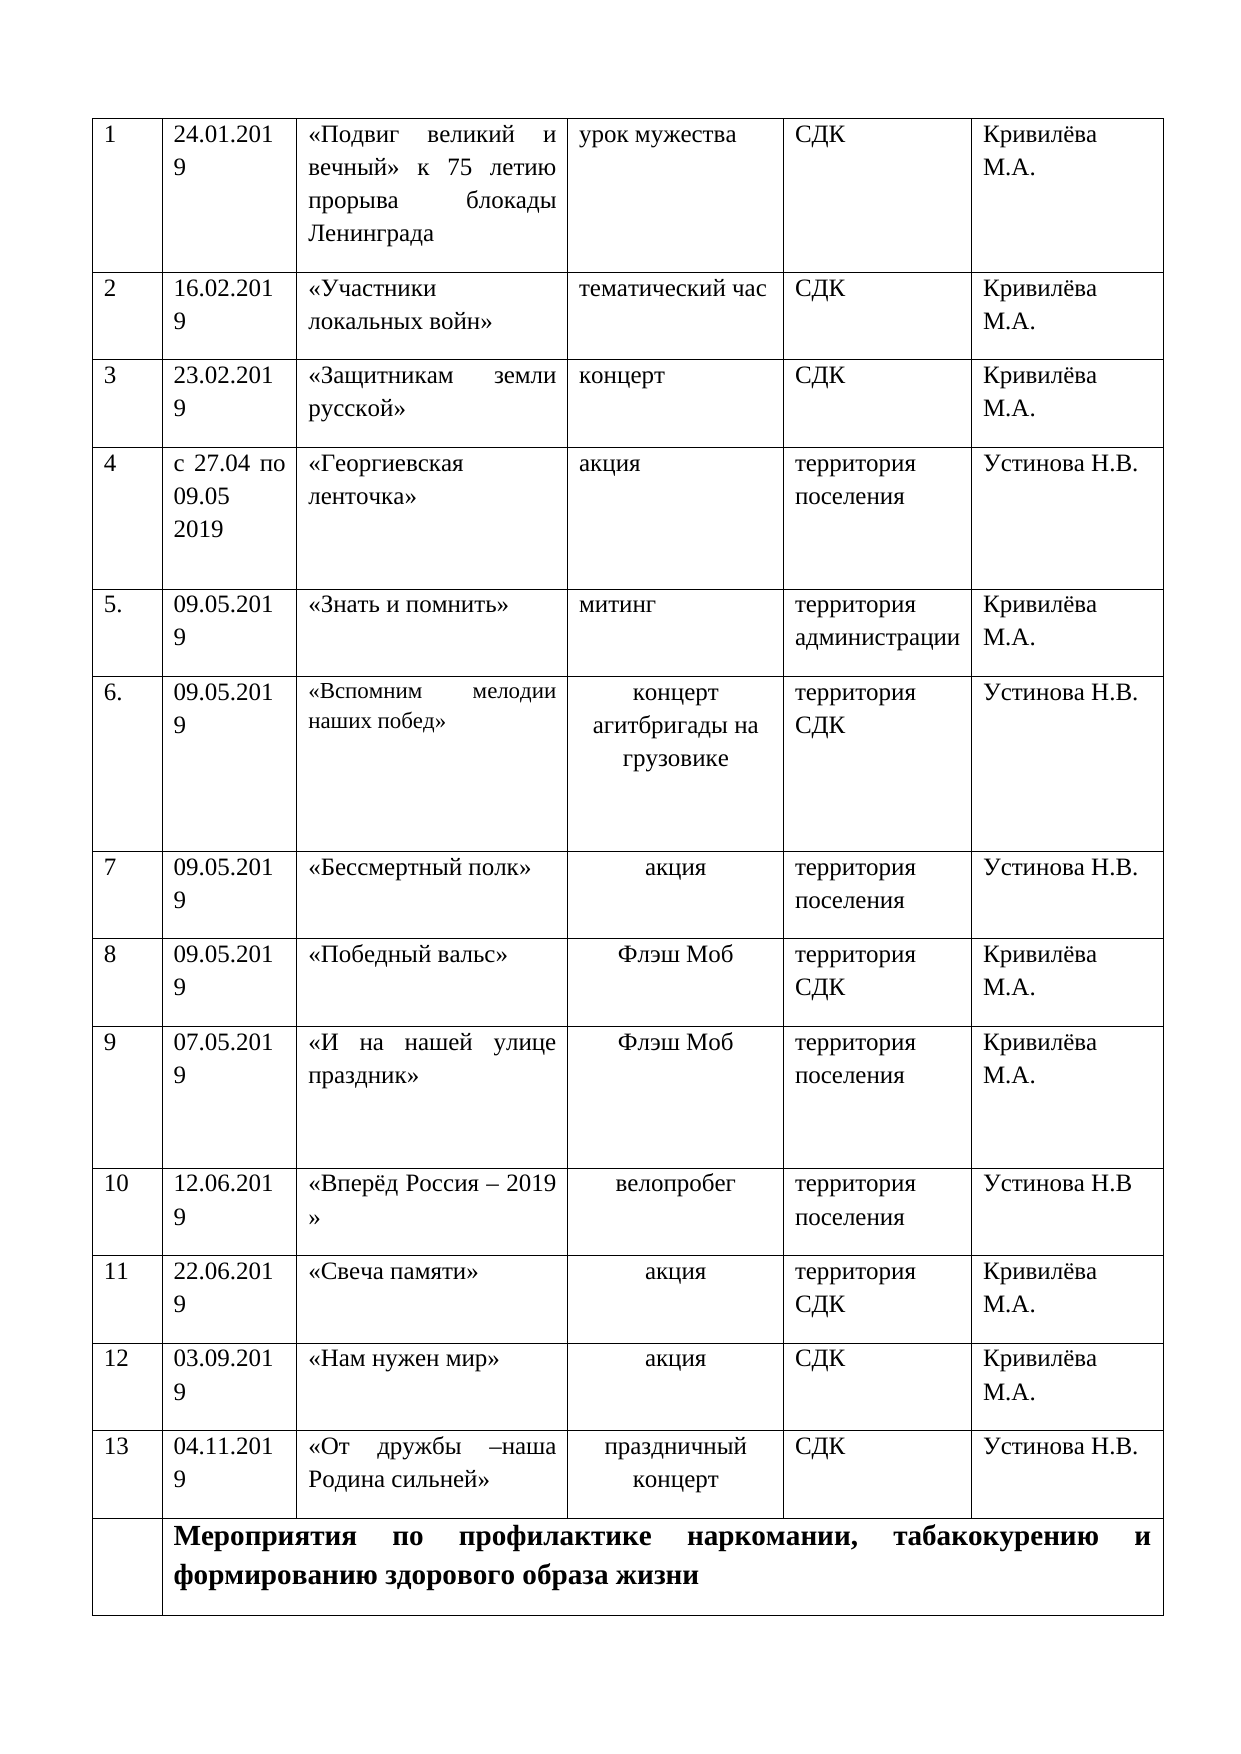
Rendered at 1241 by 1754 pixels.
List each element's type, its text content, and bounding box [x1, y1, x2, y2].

table_cell 7 [93, 852, 162, 938]
table_cell «Нам нужен мир» [297, 1344, 567, 1430]
table_cell тематический час [568, 273, 783, 359]
table_cell Кривилёва М.А. [972, 1027, 1163, 1167]
table_cell 6. [93, 677, 162, 851]
table_cell «Участники локальных войн» [297, 273, 567, 359]
table_cell 07.05.2019 [163, 1027, 296, 1167]
table_cell «Защитникам земли русской» [297, 360, 567, 447]
table_cell акция [568, 852, 783, 938]
table_cell территория поселения [784, 448, 971, 588]
table_cell велопробег [568, 1169, 783, 1255]
table_cell 23.02.2019 [163, 360, 296, 447]
table_cell «Георгиевская ленточка» [297, 448, 567, 588]
table_cell «Победный вальс» [297, 939, 567, 1026]
table_cell «Вперёд Россия – 2019 » [297, 1169, 567, 1255]
table_cell 5. [93, 590, 162, 676]
table_cell Флэш Моб [568, 939, 783, 1026]
table_cell Устинова Н.В. [972, 852, 1163, 938]
table_cell 12 [93, 1344, 162, 1430]
table_cell территория поселения [784, 852, 971, 938]
table_cell с 27.04 по 09.05 2019 [163, 448, 296, 588]
table_cell «Вспомним мелодии наших побед» [297, 677, 567, 851]
table_cell территория СДК [784, 677, 971, 851]
table_cell 1 [93, 119, 162, 272]
table_cell Кривилёва М.А. [972, 273, 1163, 359]
table_cell «Свеча памяти» [297, 1256, 567, 1342]
table_cell Кривилёва М.А. [972, 1256, 1163, 1342]
table_cell Кривилёва М.А. [972, 939, 1163, 1026]
table_cell СДК [784, 119, 971, 272]
table_cell территория поселения [784, 1027, 971, 1167]
table_cell 8 [93, 939, 162, 1026]
table_cell Устинова Н.В. [972, 677, 1163, 851]
table_cell «Подвиг великий и вечный» к 75 летию прорыва блокады Ленинграда [297, 119, 567, 272]
table_cell 09.05.2019 [163, 852, 296, 938]
table_cell Кривилёва М.А. [972, 590, 1163, 676]
table_cell 03.09.2019 [163, 1344, 296, 1430]
table_cell 09.05.2019 [163, 677, 296, 851]
table_cell Устинова Н.В [972, 1169, 1163, 1255]
table_cell СДК [784, 360, 971, 447]
table_cell Устинова Н.В. [972, 1431, 1163, 1517]
table_cell Кривилёва М.А. [972, 1344, 1163, 1430]
table_cell территория СДК [784, 1256, 971, 1342]
table_cell территория администрации [784, 590, 971, 676]
table_cell 11 [93, 1256, 162, 1342]
table_cell 12.06.2019 [163, 1169, 296, 1255]
table_cell 10 [93, 1169, 162, 1255]
table_cell «Знать и помнить» [297, 590, 567, 676]
table_cell концерт агитбригады на грузовике [568, 677, 783, 851]
table_cell митинг [568, 590, 783, 676]
table_cell СДК [784, 273, 971, 359]
table_cell 4 [93, 448, 162, 588]
table_cell 13 [93, 1431, 162, 1517]
table_cell концерт [568, 360, 783, 447]
table_cell акция [568, 448, 783, 588]
table_cell 22.06.2019 [163, 1256, 296, 1342]
table_cell Мероприятия по профилактике наркомании, табакокурению и формированию здорового образа жизни [163, 1519, 1163, 1615]
table_cell 09.05.2019 [163, 939, 296, 1026]
table_cell [93, 1519, 162, 1615]
table_cell 16.02.2019 [163, 273, 296, 359]
table_cell 09.05.2019 [163, 590, 296, 676]
table_cell СДК [784, 1431, 971, 1517]
table_cell «И на нашей улице праздник» [297, 1027, 567, 1167]
table_cell территория поселения [784, 1169, 971, 1255]
table_cell 24.01.2019 [163, 119, 296, 272]
table_cell Флэш Моб [568, 1027, 783, 1167]
table_cell акция [568, 1256, 783, 1342]
table_cell урок мужества [568, 119, 783, 272]
table_cell 9 [93, 1027, 162, 1167]
table_cell Кривилёва М.А. [972, 119, 1163, 272]
table_cell территория СДК [784, 939, 971, 1026]
table_cell праздничный концерт [568, 1431, 783, 1517]
table_cell СДК [784, 1344, 971, 1430]
table_cell акция [568, 1344, 783, 1430]
table_cell Кривилёва М.А. [972, 360, 1163, 447]
table_cell 2 [93, 273, 162, 359]
table_cell 04.11.2019 [163, 1431, 296, 1517]
table_cell «Бессмертный полк» [297, 852, 567, 938]
table_cell «От дружбы –наша Родина сильней» [297, 1431, 567, 1517]
table_cell Устинова Н.В. [972, 448, 1163, 588]
table_cell 3 [93, 360, 162, 447]
